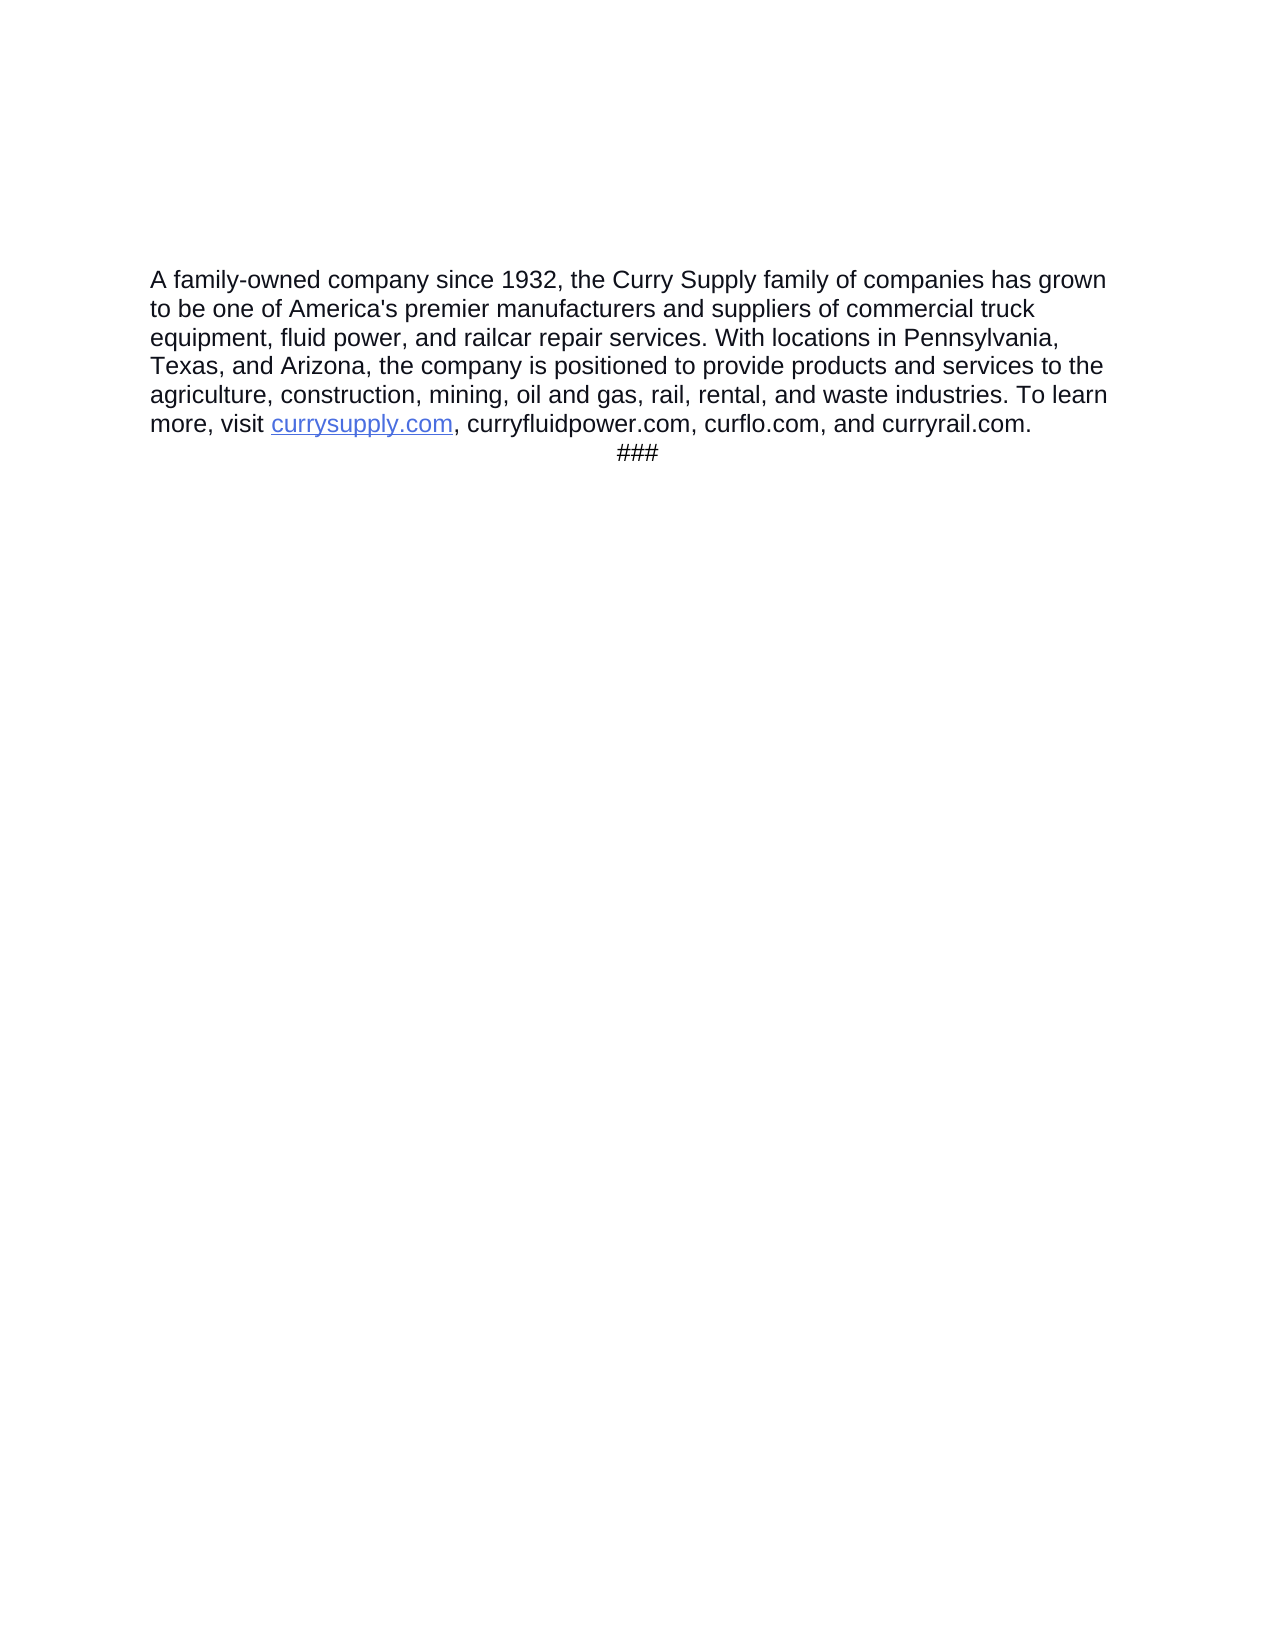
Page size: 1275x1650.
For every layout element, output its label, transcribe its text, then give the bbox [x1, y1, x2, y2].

text ### [150, 437, 1125, 466]
text A family-owned company since 1932, the Curry Supply family of companies has grown to be one of America's premier manufacturers and suppliers of commercial truck equipment, fluid power, and railcar repair services. With locations in Pennsylvania, Texas, and Arizona, the company is positioned to provide products and services to the agriculture, construction, mining, oil and gas, rail, rental, and waste industries. To learn more, visit currysupply.com, curryfluidpower.com, curflo.com, and curryrail.com. [150, 265, 1125, 437]
